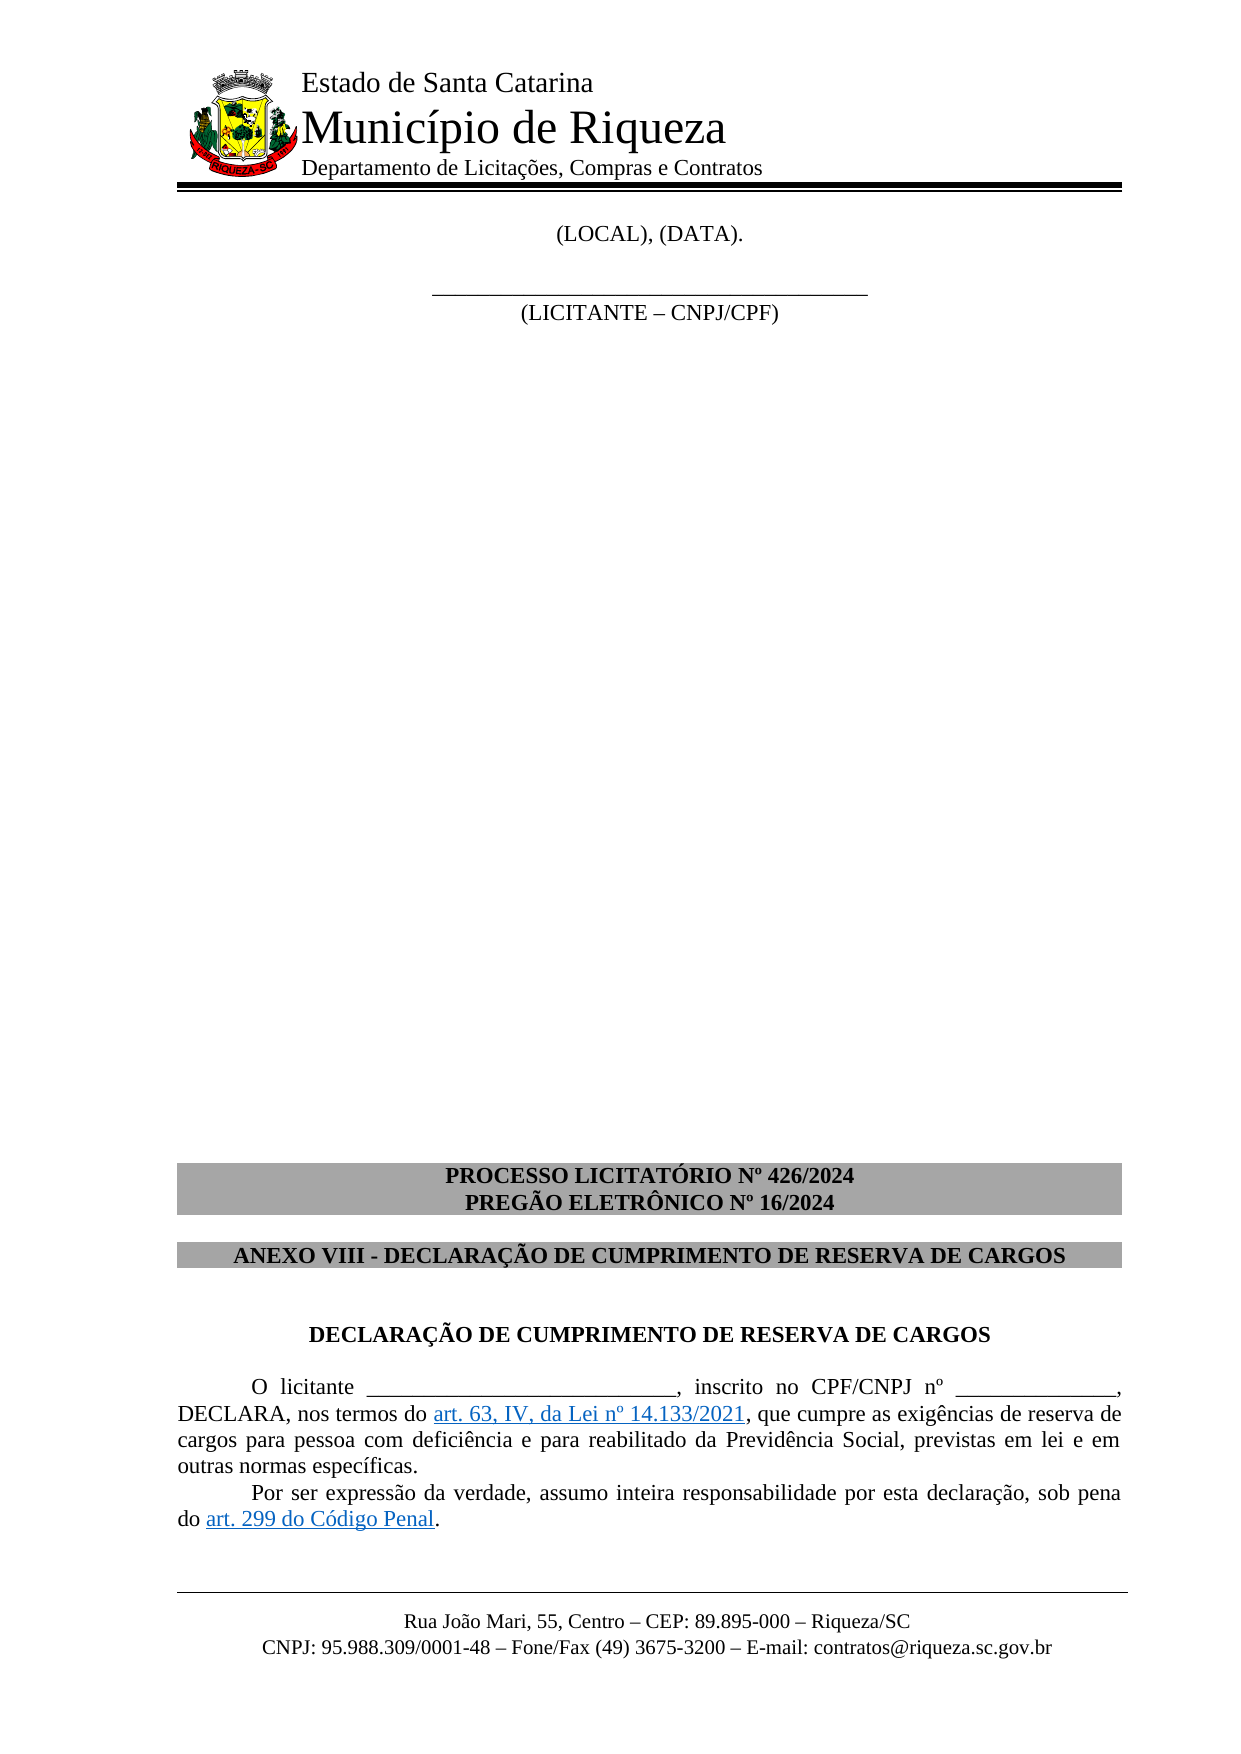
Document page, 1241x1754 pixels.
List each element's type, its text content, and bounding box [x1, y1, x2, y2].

text DECLARAÇÃO DE CUMPRIMENTO DE RESERVA DE CARGOS [177, 1321, 1122, 1347]
text ______________________________________ [177, 272, 1122, 299]
text Por ser expressão da verdade, assumo inteira responsabilidade por esta declaração, sob pena do art. 299 do Código Penal. [177, 1479, 1122, 1532]
text PREGÃO ELETRÔNICO Nº 16/2024 [177, 1189, 1122, 1215]
text PROCESSO LICITATÓRIO Nº 426/2024 [177, 1163, 1122, 1189]
subtitle ANEXO VIII - DECLARAÇÃO DE CUMPRIMENTO DE RESERVA DE CARGOS [177, 1242, 1122, 1268]
text (LOCAL), (DATA). [177, 220, 1122, 246]
text O licitante ___________________________, inscrito no CPF/CNPJ nº ______________, DECLARA, nos termos do art. 63, IV, da Lei nº 14.133/2021, que cumpre as exigências de reserva de cargos para pessoa com deficiência e para reabilitado da Previdência Social, previstas em lei e em outras normas específicas. [177, 1373, 1122, 1479]
text (LICITANTE – CNPJ/CPF) [177, 299, 1122, 325]
